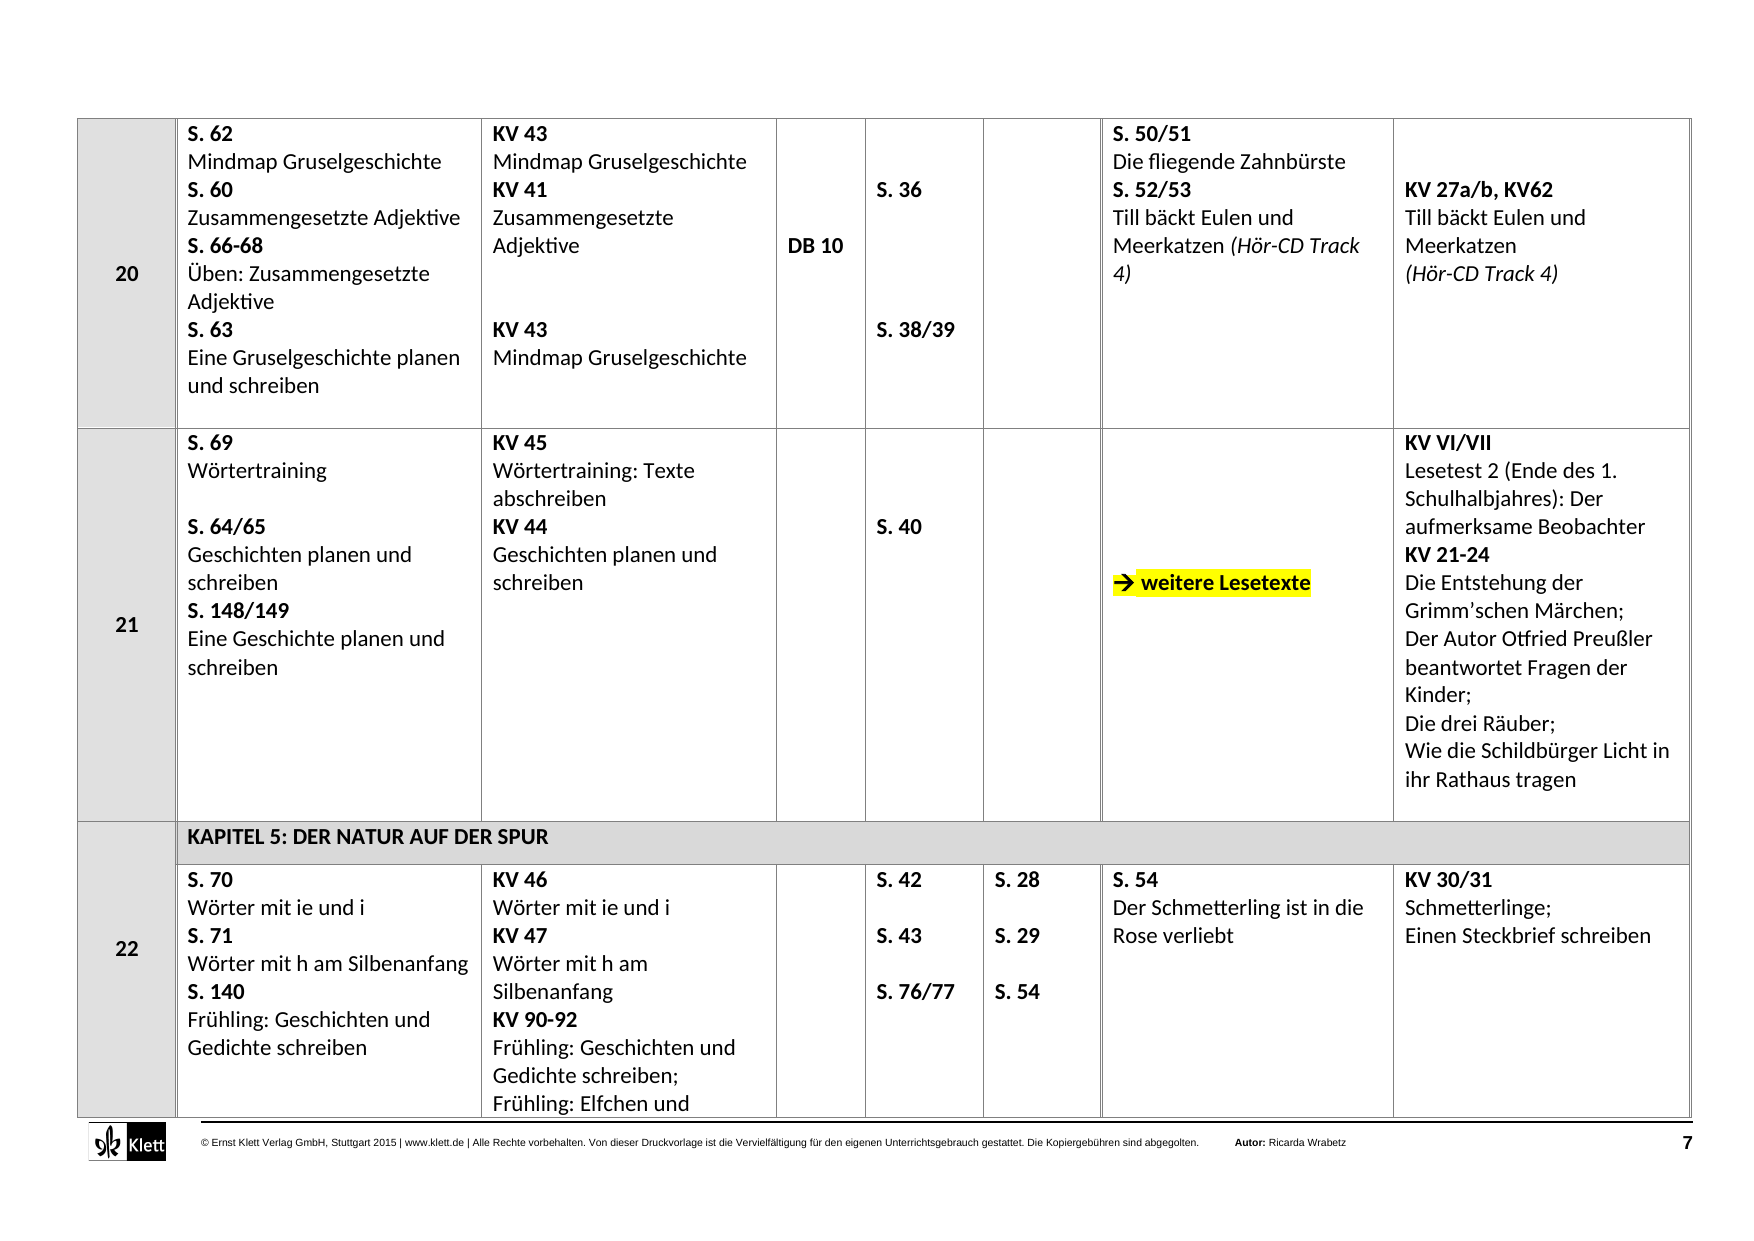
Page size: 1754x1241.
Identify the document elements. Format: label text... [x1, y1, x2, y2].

picture [88, 1122, 166, 1161]
table_cell S. 50/51 Die fliegende Zahnbürste S. 52/53 Till bäckt Eulen und Meerkatzen (Hör-CD Track 4) [1103, 119, 1393, 427]
table_cell 20 [78, 119, 175, 427]
table_cell [984, 119, 1100, 427]
table_cell KV 27a/b, KV62 Till bäckt Eulen und Meerkatzen (Hör-CD Track 4) [1394, 119, 1689, 427]
table_cell KV 45 Wörtertraining: Texte abschreiben KV 44 Geschichten planen und schreiben [482, 429, 776, 821]
table_cell KV VI/VII Lesetest 2 (Ende des 1. Schulhalbjahres): Der aufmerksame Beobachter KV 21-24 Die Entstehung der Grimm’schen Märchen; Der Autor Otfried Preußler beantwortet Fragen der Kinder; Die drei Räuber; Wie die Schildbürger Licht in ihr Rathaus tragen [1394, 429, 1689, 821]
table_cell S. 62 Mindmap Gruselgeschichte S. 60 Zusammengesetzte Adjektive S. 66-68 Üben: Zusammengesetzte Adjektive S. 63 Eine Gruselgeschichte planen und schreiben [178, 119, 481, 427]
table_cell 22 [78, 822, 175, 1117]
table_cell S. 42 S. 43 S. 76/77 [866, 865, 983, 1117]
table_cell [777, 429, 865, 821]
table_cell weitere Lesetexte [1103, 429, 1393, 821]
table_cell S. 40 [866, 429, 983, 821]
table_cell KV 30/31 Schmetterlinge; Einen Steckbrief schreiben [1394, 865, 1689, 1117]
table_cell S. 70 Wörter mit ie und i S. 71 Wörter mit h am Silbenanfang S. 140 Frühling: Geschichten und Gedichte schreiben [178, 865, 481, 1117]
table_cell S. 28 S. 29 S. 54 [984, 865, 1100, 1117]
table_cell S. 69 Wörtertraining S. 64/65 Geschichten planen und schreiben S. 148/149 Eine Geschichte planen und schreiben [178, 429, 481, 821]
table_cell DB 10 [777, 119, 865, 427]
table_cell KV 43 Mindmap Gruselgeschichte KV 41 Zusammengesetzte Adjektive KV 43 Mindmap Gruselgeschichte [482, 119, 776, 427]
table_cell [777, 865, 865, 1117]
table_cell KAPITEL 5: DER NATUR AUF DER SPUR [178, 822, 1689, 864]
table_cell S. 36 S. 38/39 [866, 119, 983, 427]
table_cell 21 [78, 429, 175, 821]
table_cell [984, 429, 1100, 821]
table_cell S. 54 Der Schmetterling ist in die Rose verliebt [1103, 865, 1393, 1117]
